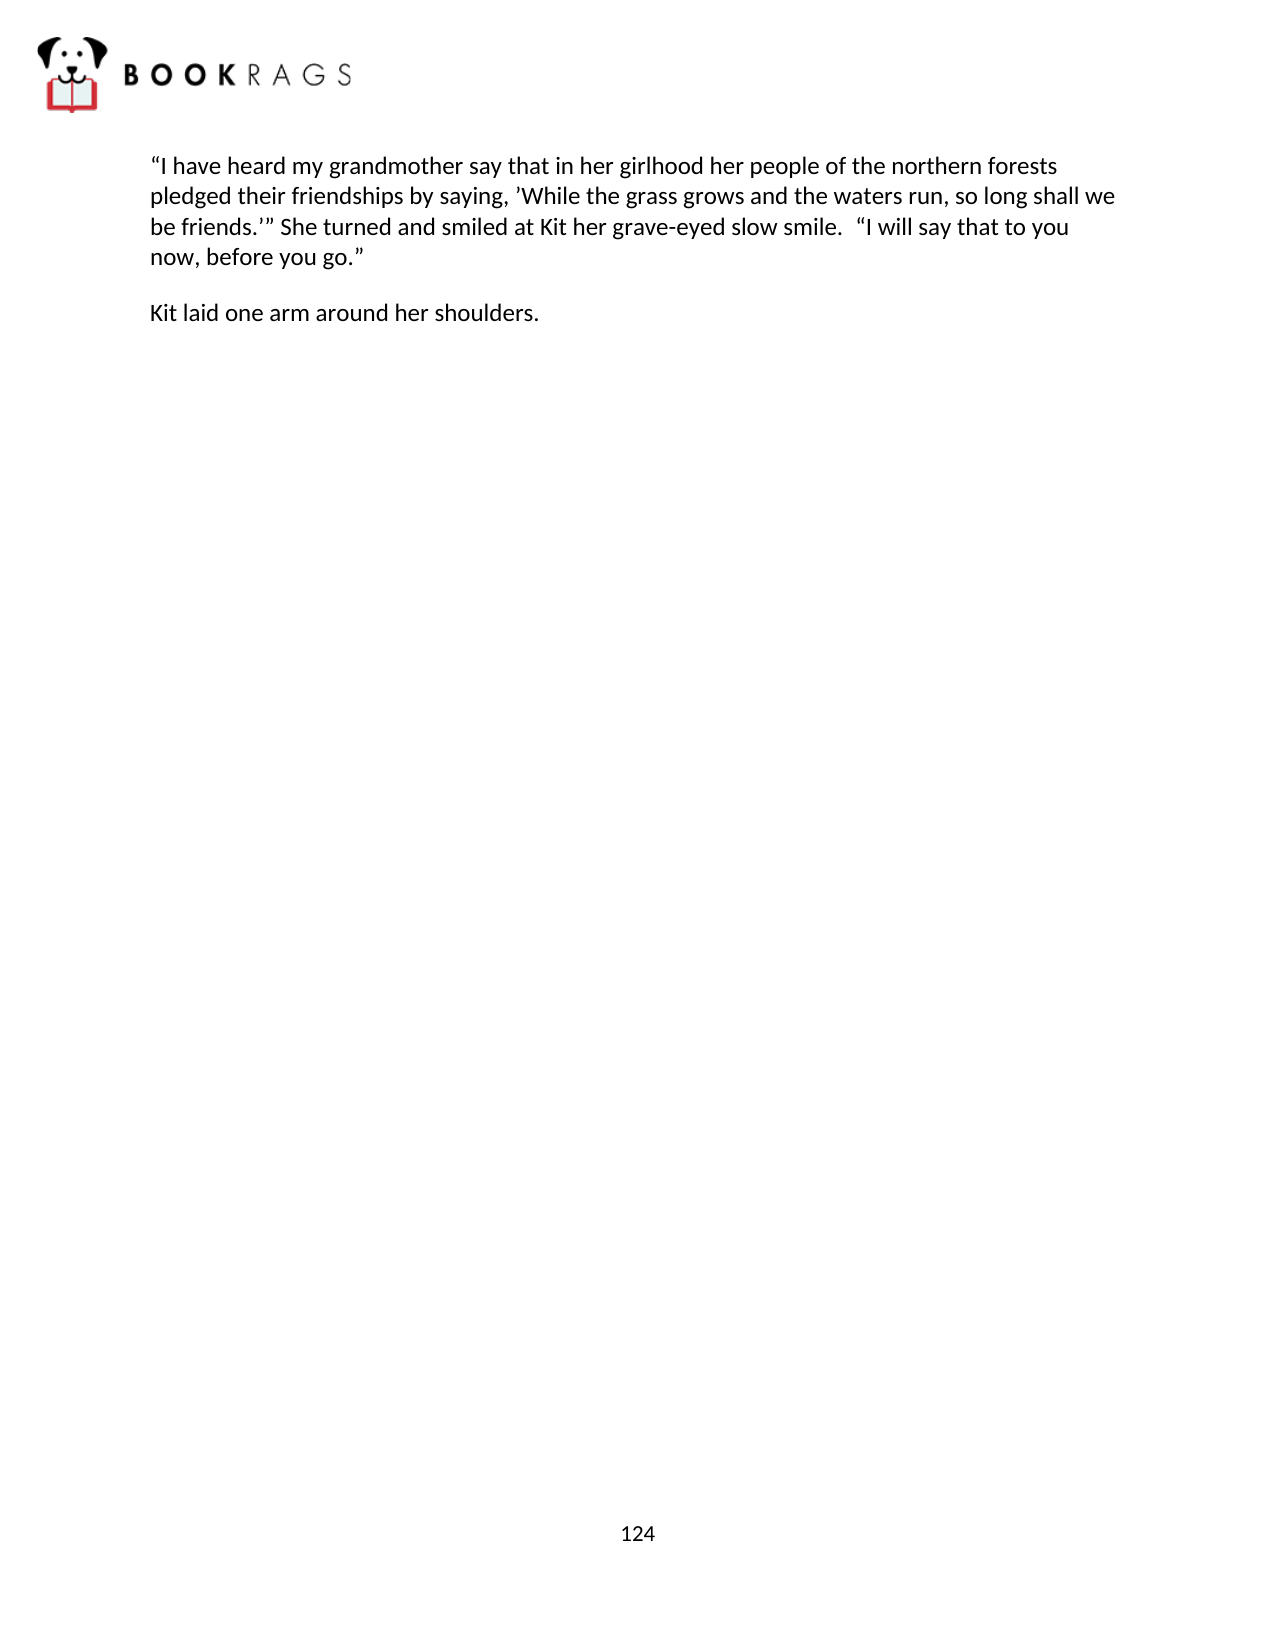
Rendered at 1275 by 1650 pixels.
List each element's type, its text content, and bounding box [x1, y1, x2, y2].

text Kit laid one arm around her shoulders. [150, 297, 1125, 328]
text “I have heard my grandmother say that in her girlhood her people of the northern forests pledged their friendships by saying, ’While the grass grows and the waters run, so long shall we be friends.’” She turned and smiled at Kit her grave-eyed slow smile. “I will say that to you now, before you go.” [150, 150, 1125, 272]
picture [37, 37, 351, 113]
